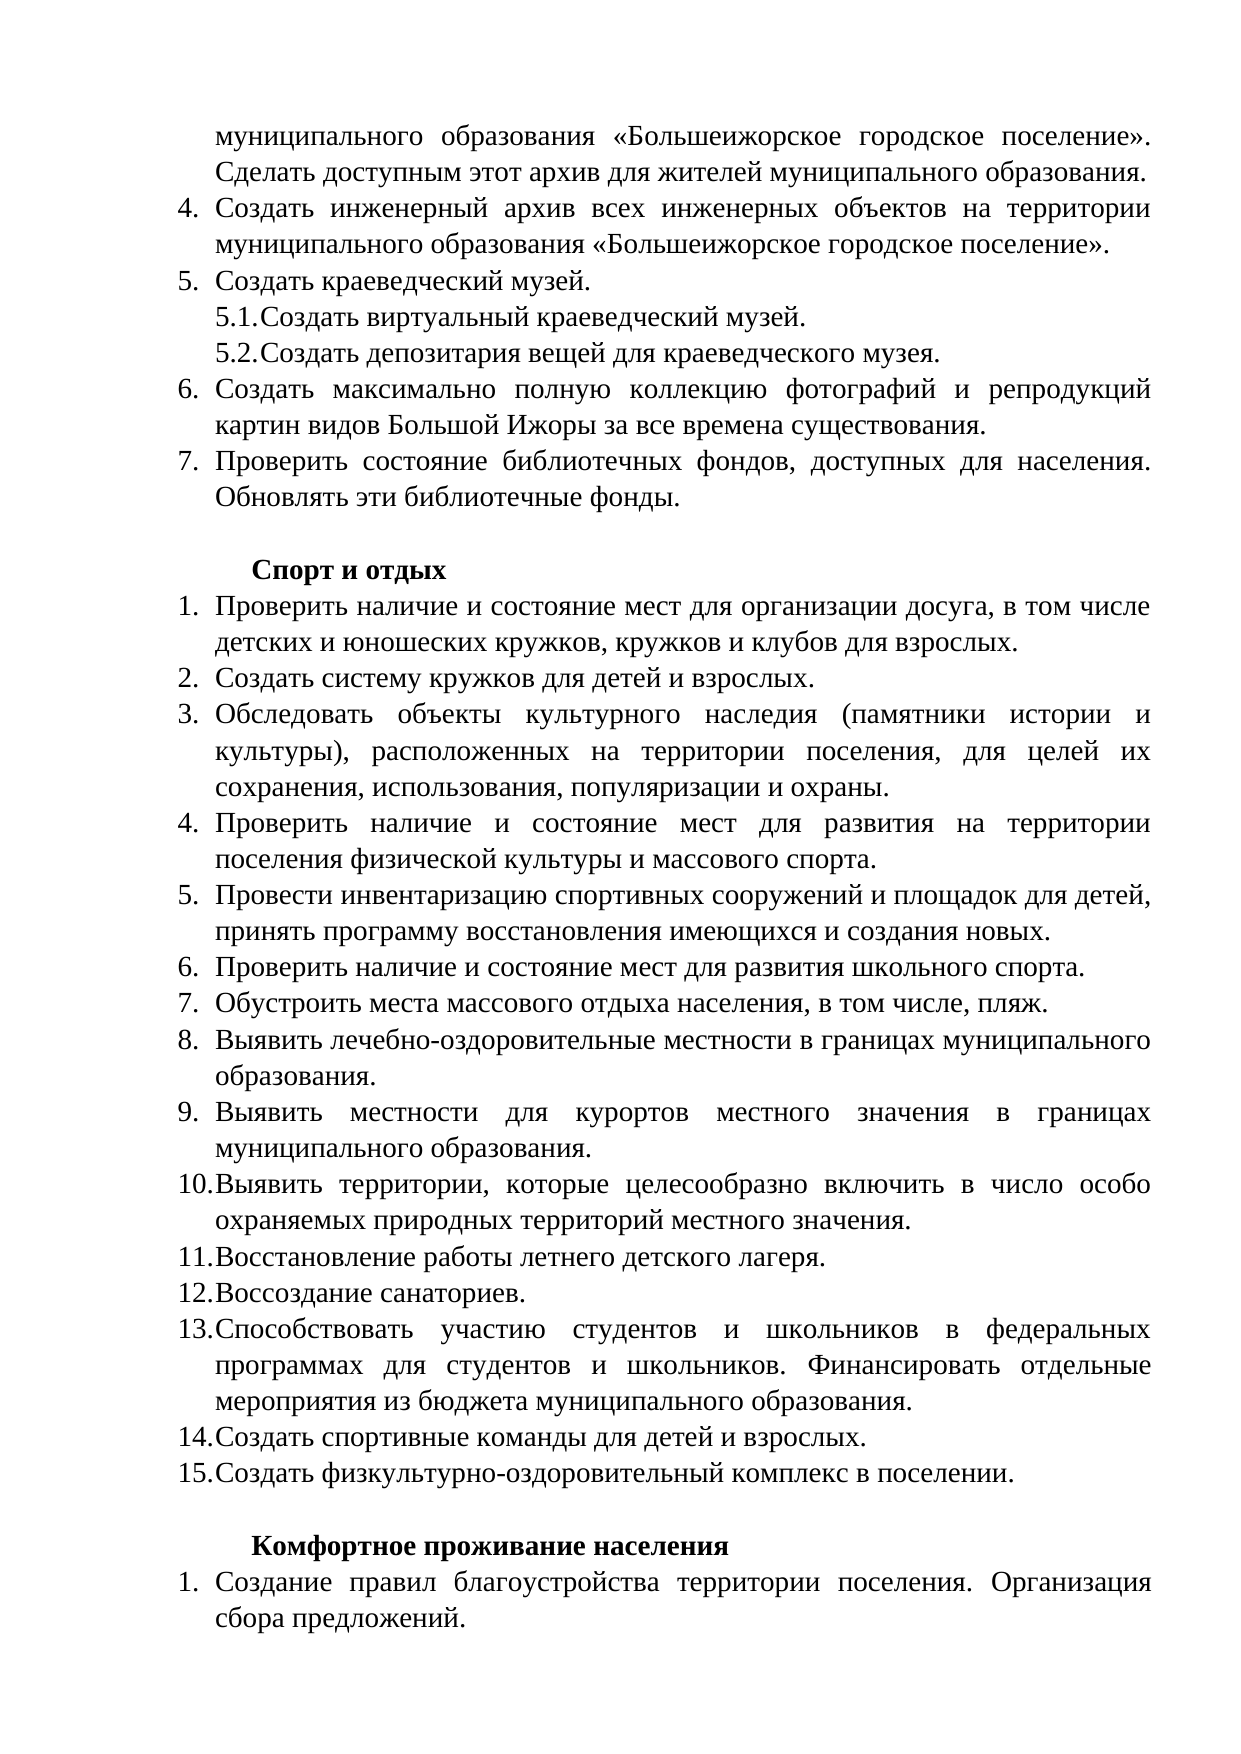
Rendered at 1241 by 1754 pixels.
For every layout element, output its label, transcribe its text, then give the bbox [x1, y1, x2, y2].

list Выявить территории, которые целесообразно включить в число особо охраняемых природных территорий местного значения. [177, 1166, 1152, 1236]
list Выявить местности для курортов местного значения в границах муниципального образования. [177, 1094, 1152, 1164]
list Обустроить места массового отдыха населения, в том числе, пляж. [177, 986, 1152, 1019]
list Воссоздание санаториев. [177, 1275, 1152, 1308]
list Проверить наличие и состояние мест для развития на территории поселения физической культуры и массового спорта. [177, 805, 1152, 874]
text Спорт и отдых [251, 552, 1152, 585]
list Обследовать объекты культурного наследия (памятники истории и культуры), расположенных на территории поселения, для целей их сохранения, использования, популяризации и охраны. [177, 696, 1152, 802]
list Создание правил благоустройства территории поселения. Организация сбора предложений. [177, 1564, 1152, 1634]
list Создать спортивные команды для детей и взрослых. [177, 1419, 1152, 1453]
list Создать инженерный архив всех инженерных объектов на территории муниципального образования «Большеижорское городское поселение». [177, 190, 1152, 260]
list Создать физкультурно-оздоровительный комплекс в поселении. [177, 1456, 1152, 1489]
list Проверить наличие и состояние мест для развития школьного спорта. [177, 949, 1152, 983]
list Способствовать участию студентов и школьников в федеральных программах для студентов и школьников. Финансировать отдельные мероприятия из бюджета муниципального образования. [177, 1311, 1152, 1417]
list Создать систему кружков для детей и взрослых. [177, 660, 1152, 694]
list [177, 118, 1152, 188]
list Создать краеведческий музей. [177, 263, 1152, 296]
list Провести инвентаризацию спортивных сооружений и площадок для детей, принять программу восстановления имеющихся и создания новых. [177, 877, 1152, 947]
list Создать максимально полную коллекцию фотографий и репродукций картин видов Большой Ижоры за все времена существования. [177, 371, 1152, 441]
list Восстановление работы летнего детского лагеря. [177, 1239, 1152, 1272]
list Создать виртуальный краеведческий музей. [215, 299, 1152, 332]
list Создать депозитария вещей для краеведческого музея. [215, 335, 1152, 368]
text Комфортное проживание населения [251, 1528, 1152, 1561]
list Выявить лечебно-оздоровительные местности в границах муниципального образования. [177, 1022, 1152, 1091]
list Проверить наличие и состояние мест для организации досуга, в том числе детских и юношеских кружков, кружков и клубов для взрослых. [177, 588, 1152, 658]
list Проверить состояние библиотечных фондов, доступных для населения. Обновлять эти библиотечные фонды. [177, 443, 1152, 513]
